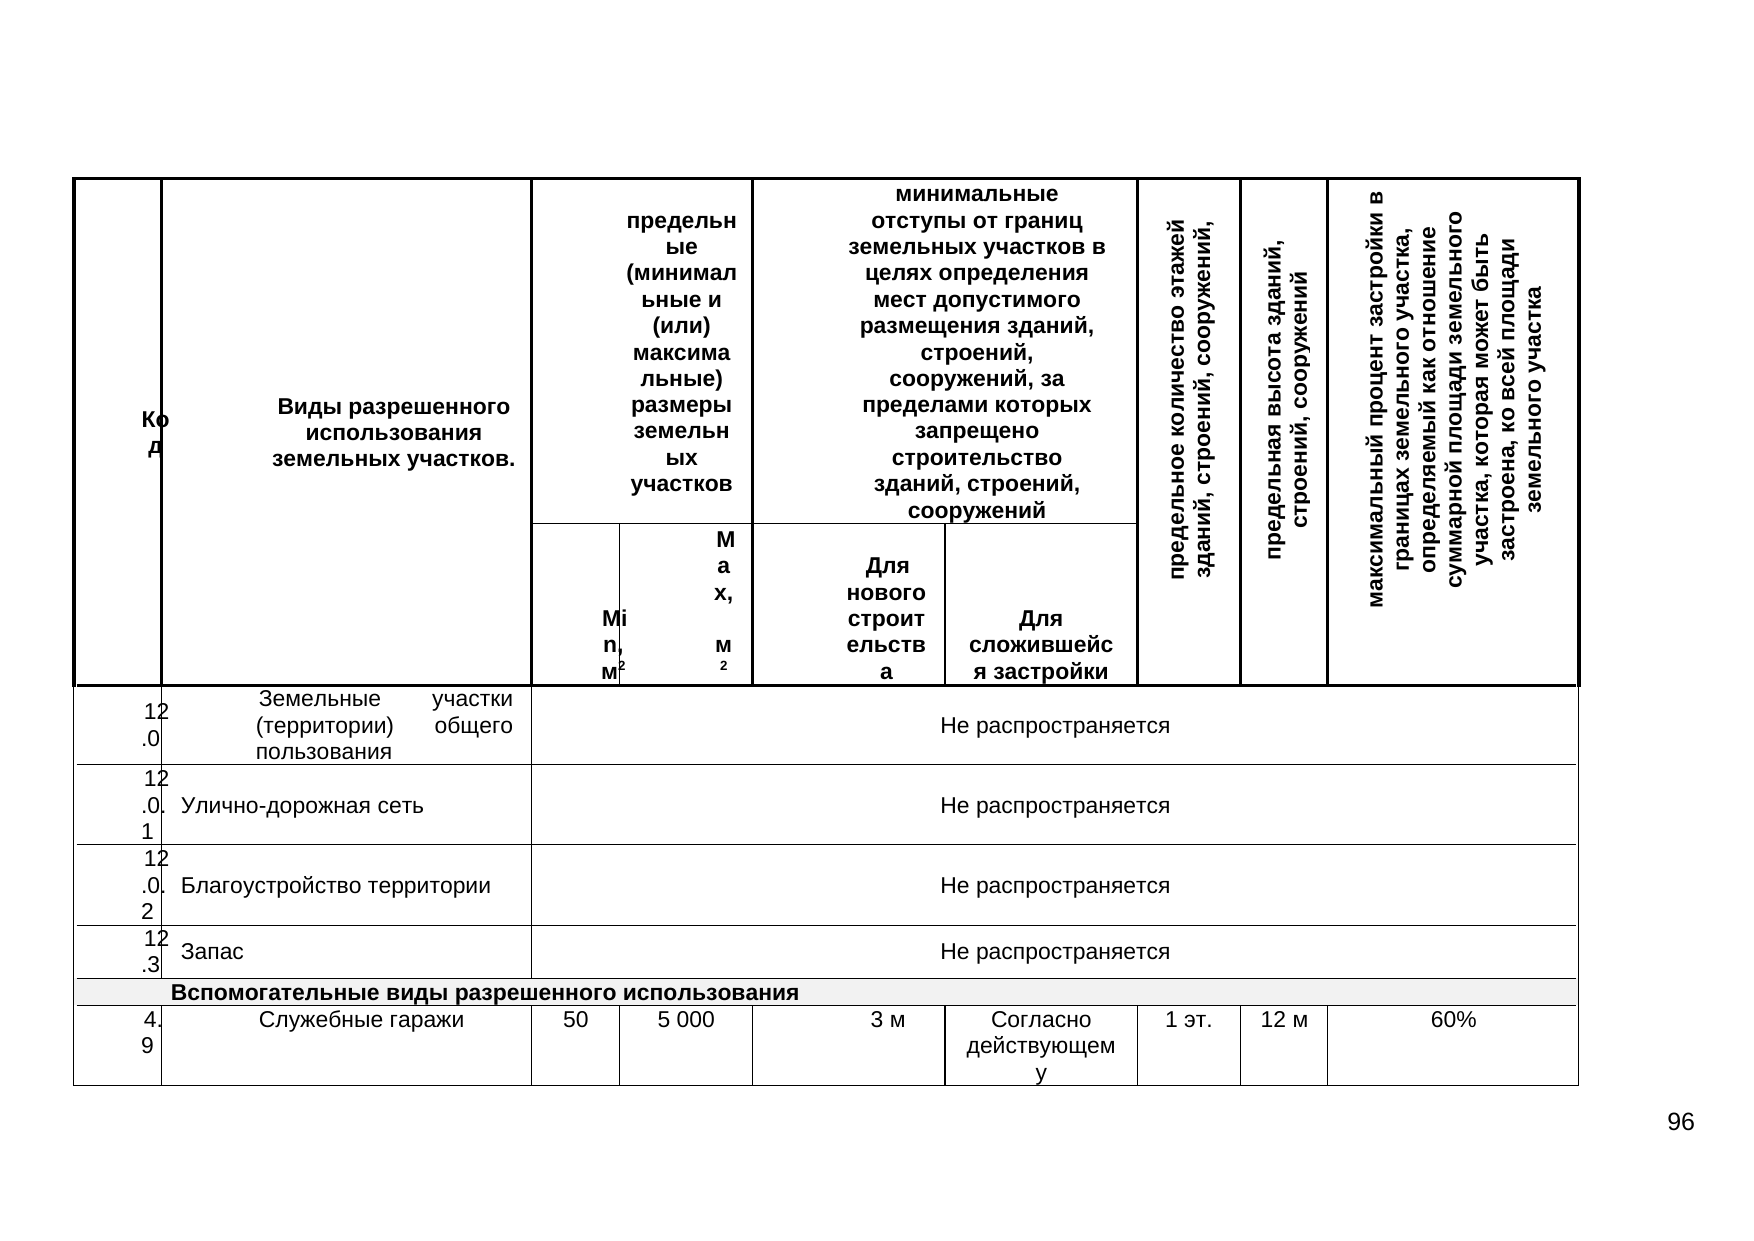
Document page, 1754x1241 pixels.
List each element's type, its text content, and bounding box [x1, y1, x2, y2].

table_header минимальные отступы от границ земельных участков в целях определения мест допустимого размещения зданий, строений, сооружений, за пределами которых запрещено строительство зданий, строений, сооружений [754, 180, 1136, 523]
table_cell 50 [532, 1006, 619, 1085]
table_cell 12 м [1241, 1006, 1327, 1085]
table_cell 12.0.2 [74, 844, 161, 924]
table_cell Не распространяется [532, 764, 1578, 844]
table_cell 1 эт. [1138, 1006, 1240, 1085]
table_header предельные (минимальные и (или) максимальные) размеры земельных участков [533, 180, 751, 523]
table_cell 3 м [753, 1006, 944, 1085]
table_cell Согласно действующему законодательству на момент строительства объекта [946, 1006, 1137, 1085]
table_cell Не распространяется [532, 684, 1578, 764]
table_cell Max, м2 [620, 524, 751, 684]
table_cell Не распространяется [532, 925, 1578, 978]
table_header максимальный процент застройки в границах земельного участка, определяемый как отношение суммарной площади земельного участка, которая может быть застроена, ко всей площади земельного участка [1329, 180, 1577, 684]
table_cell 12.0 [74, 685, 161, 764]
table_cell 60% [1328, 1005, 1578, 1085]
table_cell 4.9 [74, 1005, 161, 1085]
table_cell Для нового строительства [754, 524, 944, 684]
table_cell Не распространяется [532, 844, 1578, 924]
table_cell Служебные гаражи [162, 1006, 531, 1085]
table_cell Улично-дорожная сеть [162, 765, 531, 844]
table_header Код [76, 180, 160, 684]
table_cell Min, м2 [533, 524, 619, 684]
table_cell Земельные участки (территории) общего пользования [162, 687, 531, 764]
table_cell Вспомогательные виды разрешенного использования [74, 978, 1578, 1005]
table_cell Благоустройство территории [162, 845, 531, 924]
table_cell 12.0.1 [74, 764, 161, 844]
table_header предельное количество этажей зданий, строений, сооружений, [1139, 180, 1239, 684]
table_header предельная высота зданий, строений, сооружений [1242, 180, 1326, 684]
table_header Виды разрешенного использования земельных участков. [163, 180, 530, 684]
table_cell Запас [162, 926, 531, 978]
table_cell 12.3 [74, 925, 161, 978]
table_cell Для сложившейся застройки [946, 524, 1136, 684]
table_cell 5 000 [620, 1006, 752, 1085]
